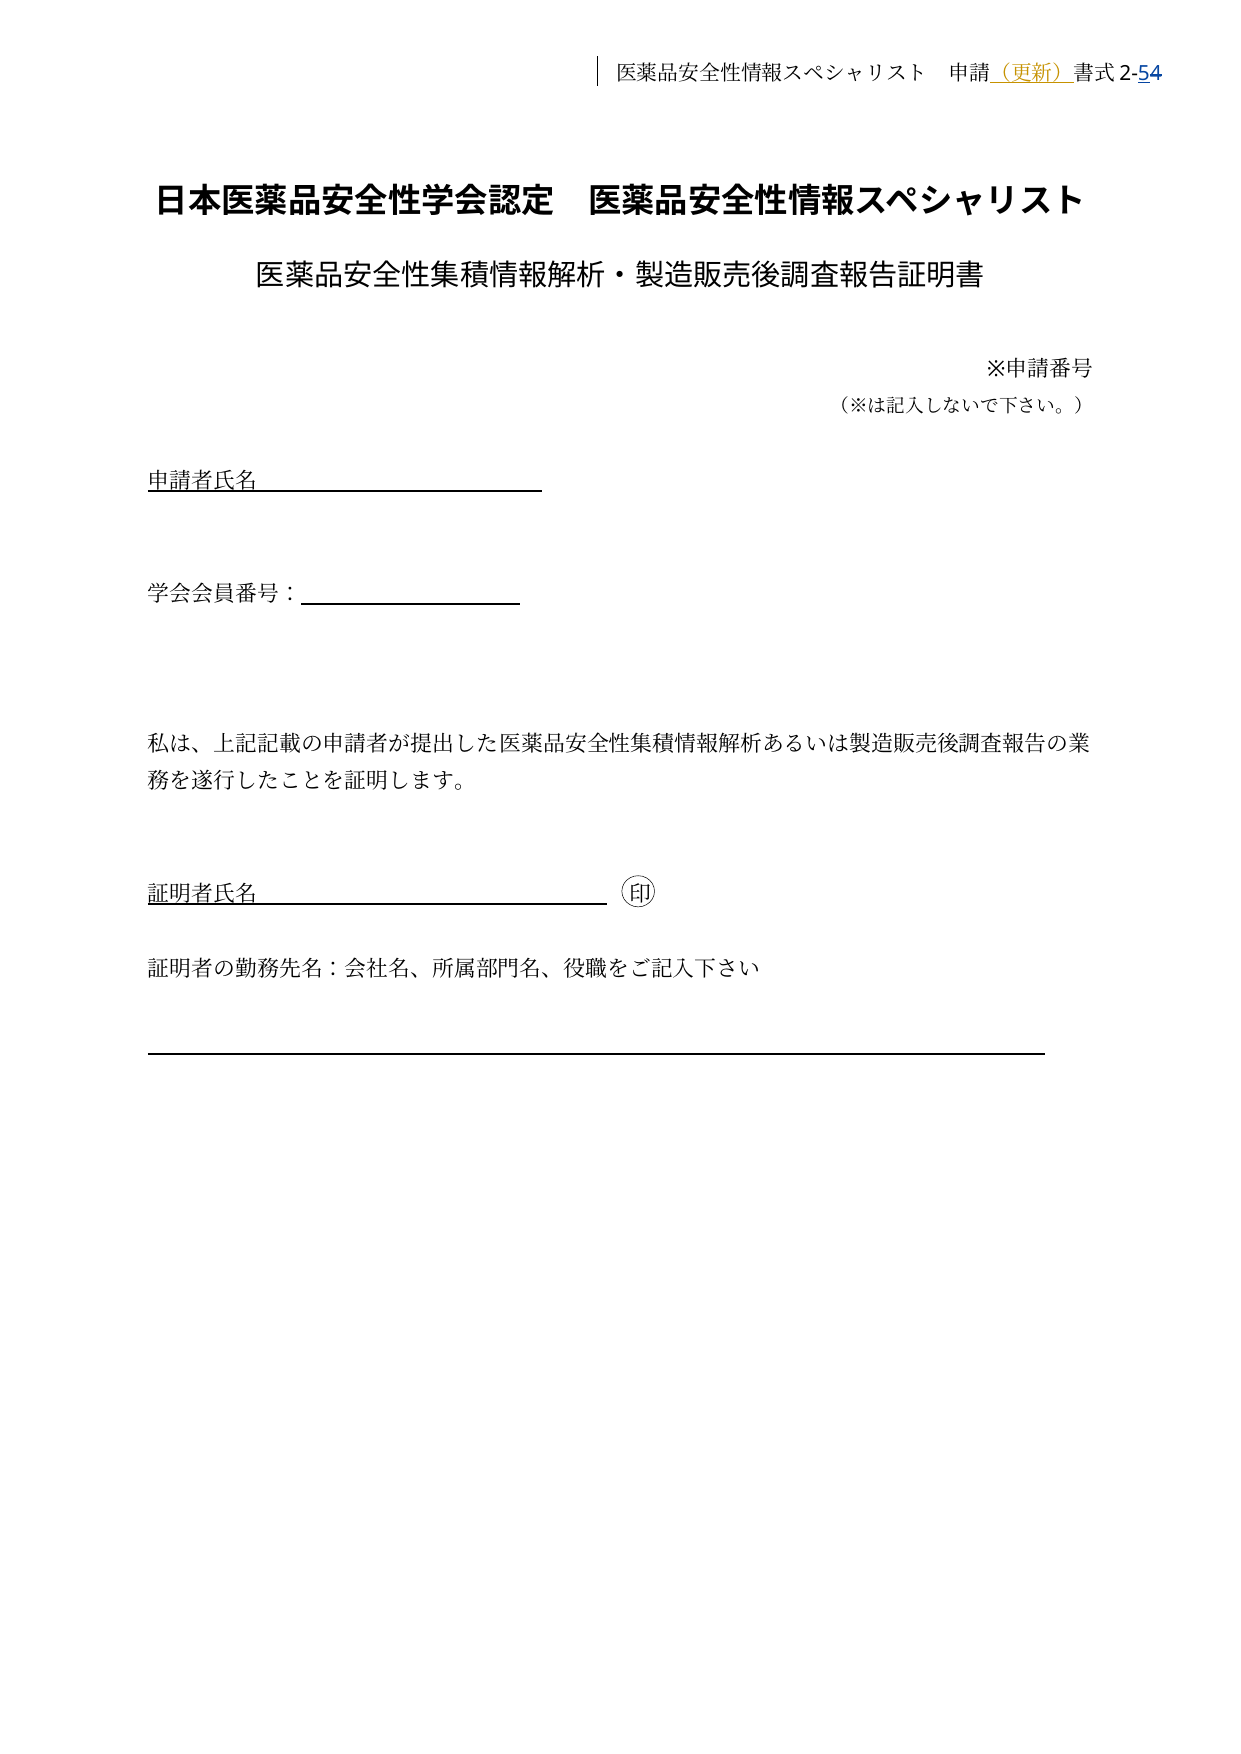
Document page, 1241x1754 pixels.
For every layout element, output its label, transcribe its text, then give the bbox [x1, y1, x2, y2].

text 証明者氏名 印 [148, 873, 1092, 911]
text 証明者の勤務先名：会社名、所属部門名、役職をご記入下さい [148, 948, 1092, 986]
text 学会会員番号： [148, 573, 1092, 611]
text 日本医薬品安全性学会認定 医薬品安全性情報スペシャリスト [148, 161, 1092, 236]
text 私は、上記記載の申請者が提出した医薬品安全性集積情報解析あるいは製造販売後調査報告の業務を遂行したことを証明します。 [148, 723, 1092, 798]
text 申請者氏名 [148, 461, 1092, 498]
text 医薬品安全性集積情報解析・製造販売後調査報告証明書 [148, 236, 1092, 311]
text （※は記入しないで下さい。） [148, 386, 1092, 423]
text ※申請番号 [148, 348, 1092, 386]
